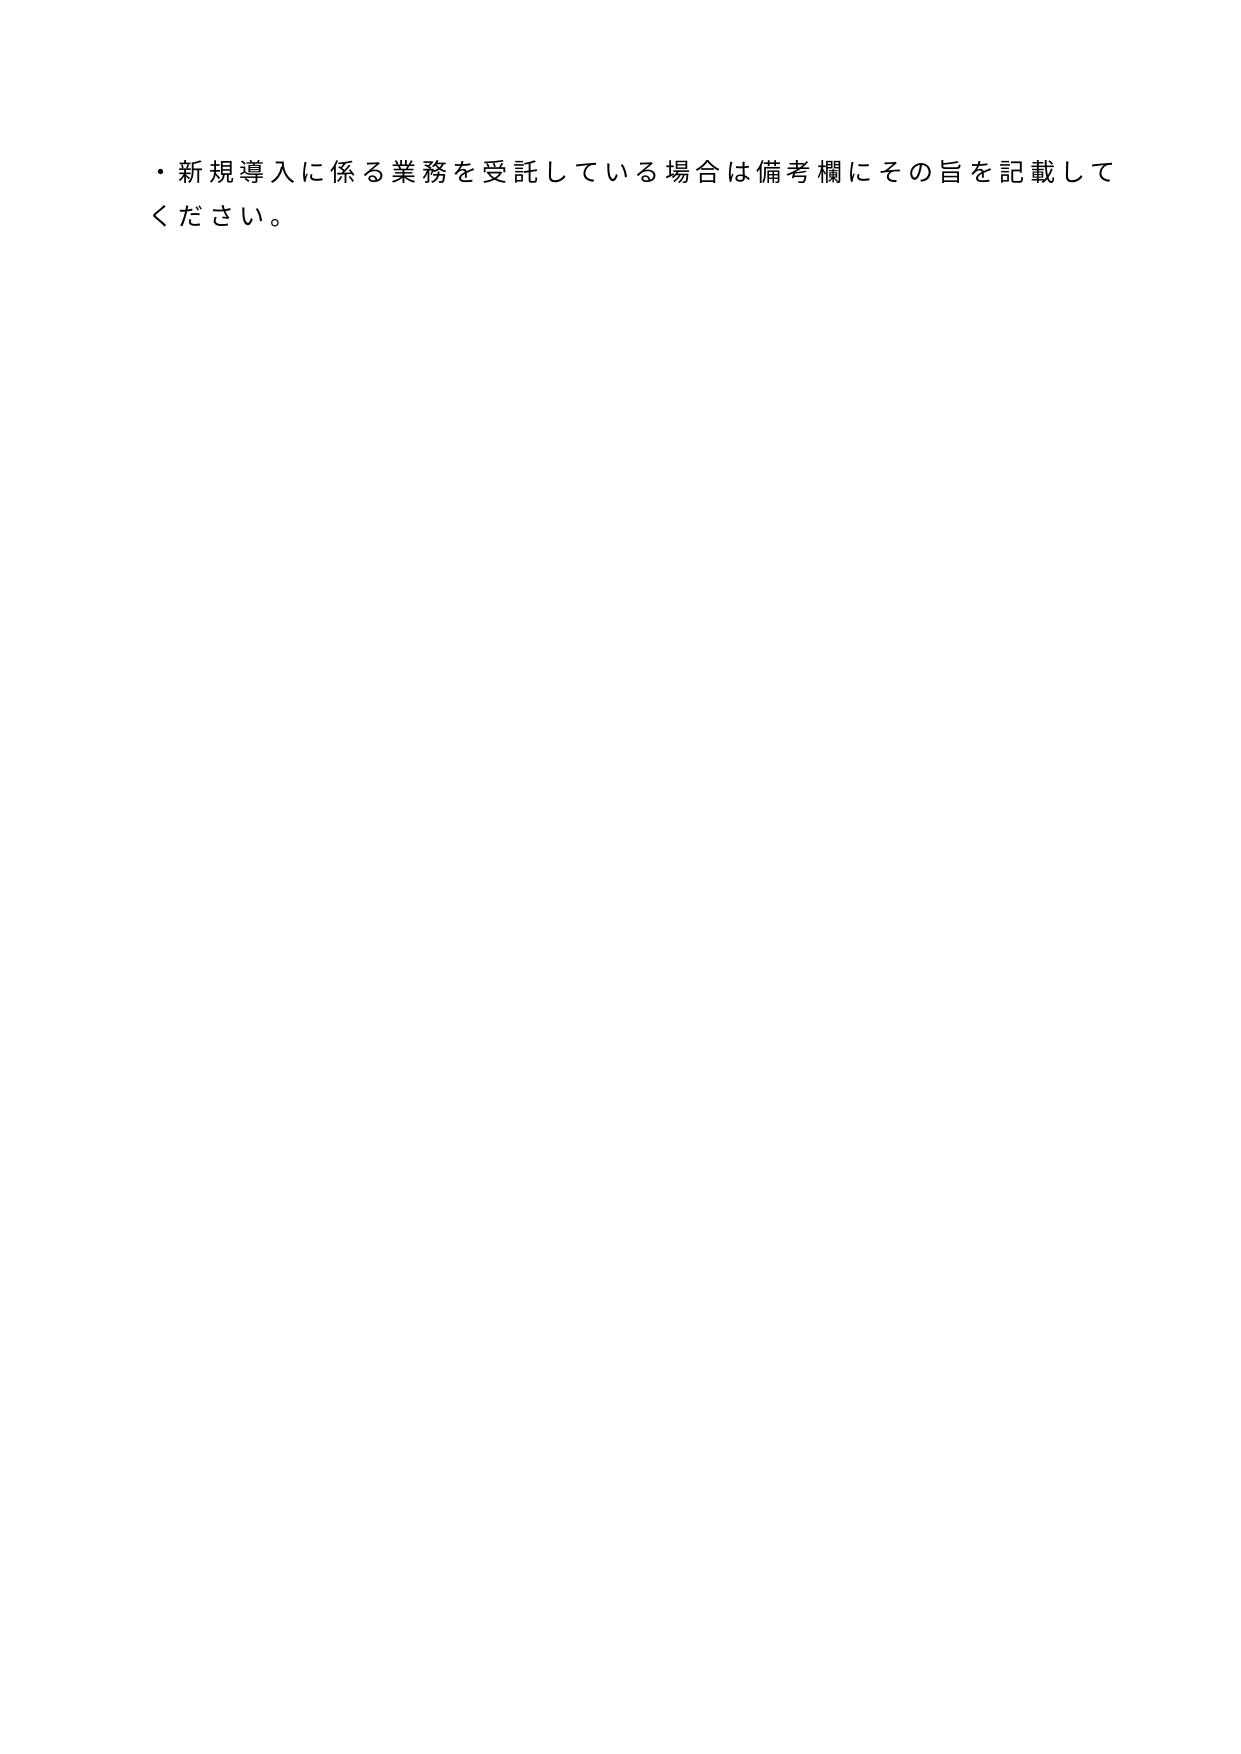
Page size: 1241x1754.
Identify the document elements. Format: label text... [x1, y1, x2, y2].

text ・新規導入に係る業務を受託している場合は備考欄にその旨を記載してください。 [148, 148, 1122, 237]
